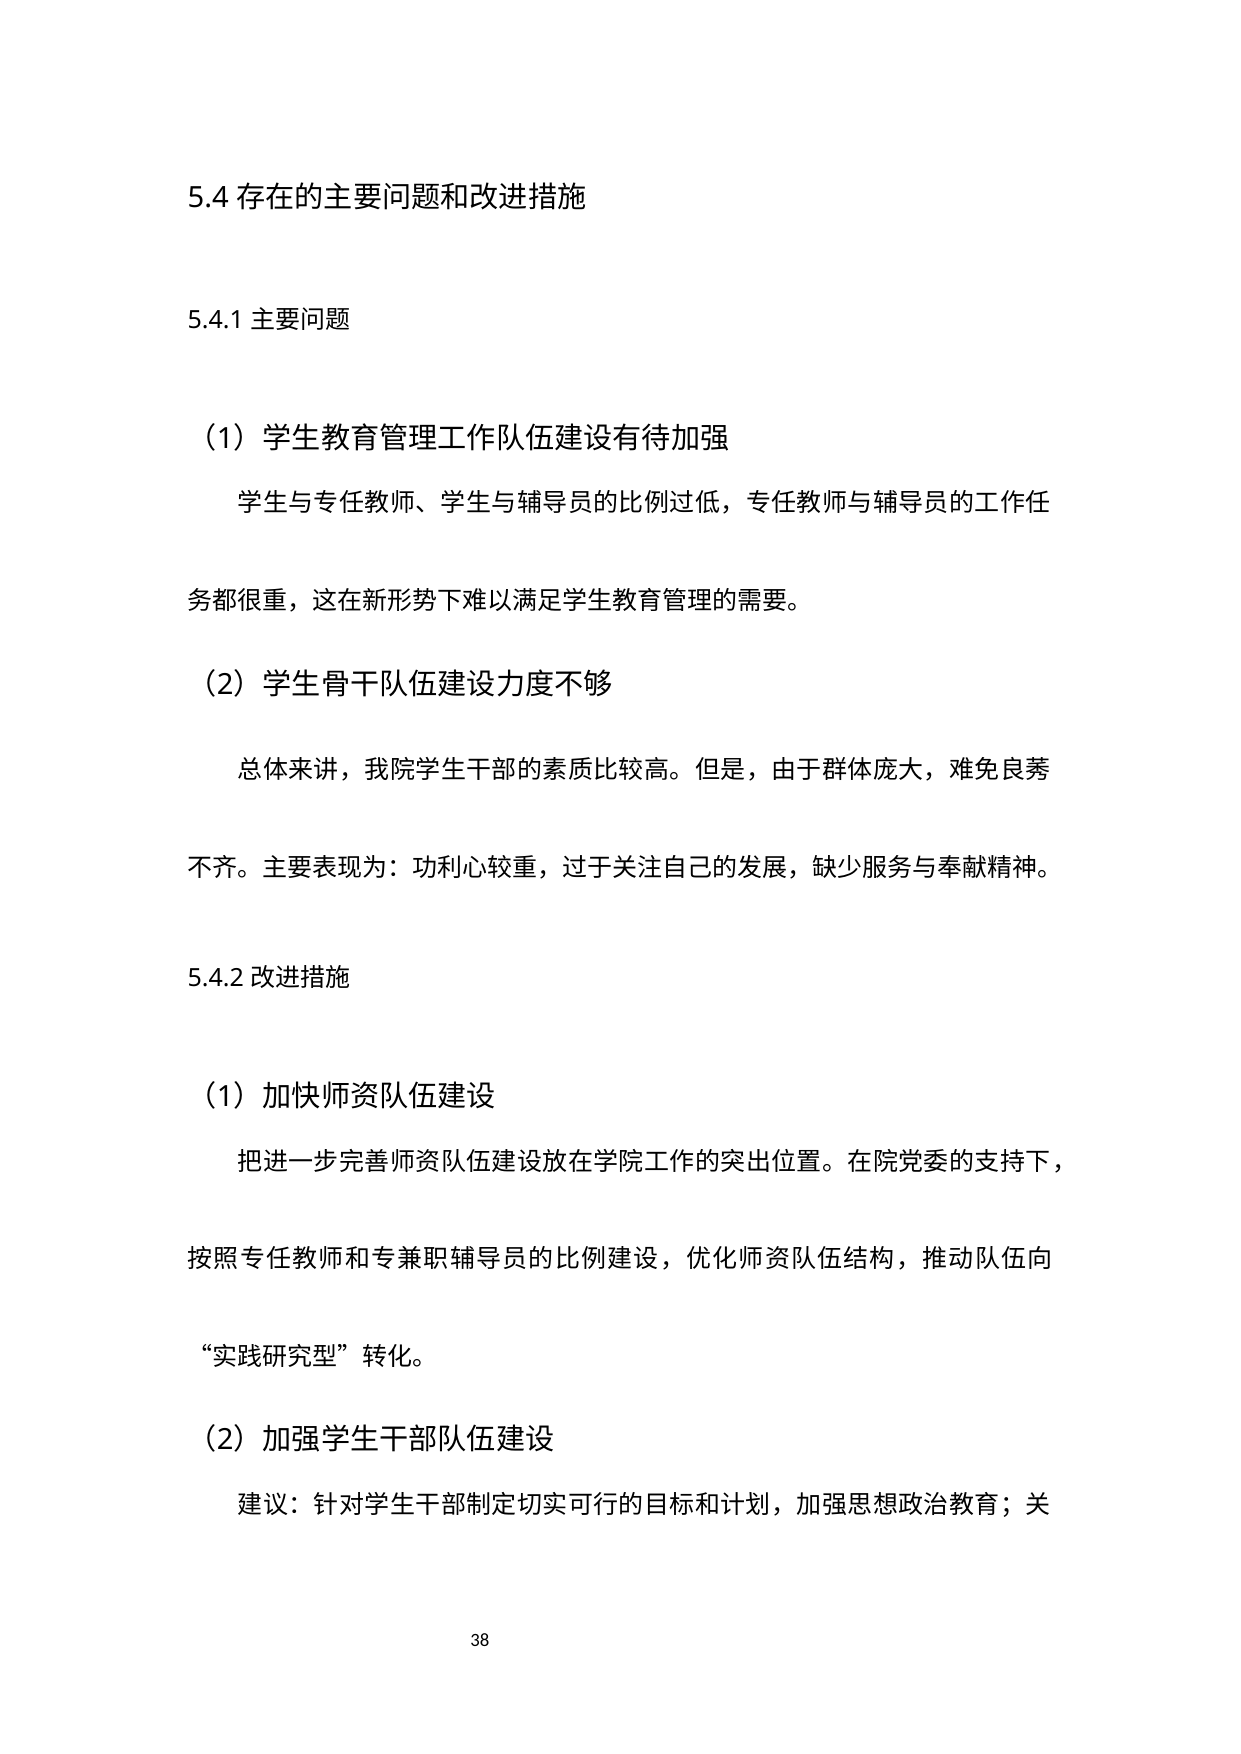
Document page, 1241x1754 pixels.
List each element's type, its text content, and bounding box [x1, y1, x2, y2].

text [187, 1470, 1053, 1535]
subtitle 5.4 存在的主要问题和改进措施 [187, 162, 1053, 227]
text 学生与专任教师、学生与辅导员的比例过低，专任教师与辅导员的工作任务都很重，这在新形势下难以满足学生教育管理的需要。 [187, 468, 1053, 631]
text 总体来讲，我院学生干部的素质比较高。但是，由于群体庞大，难免良莠不齐。主要表现为：功利心较重，过于关注自己的发展，缺少服务与奉献精神。 [187, 735, 1053, 898]
text （2）学生骨干队伍建设力度不够 [187, 649, 1053, 714]
text （1）学生教育管理工作队伍建设有待加强 [187, 403, 1053, 468]
text 把进一步完善师资队伍建设放在学院工作的突出位置。在院党委的支持下，按照专任教师和专兼职辅导员的比例建设，优化师资队伍结构，推动队伍向“实践研究型”转化。 [187, 1127, 1053, 1387]
text （2）加强学生干部队伍建设 [187, 1405, 1053, 1470]
text （1）加快师资队伍建设 [187, 1062, 1053, 1127]
subtitle 5.4.1 主要问题 [187, 285, 1053, 350]
subtitle 5.4.2 改进措施 [187, 943, 1053, 1008]
